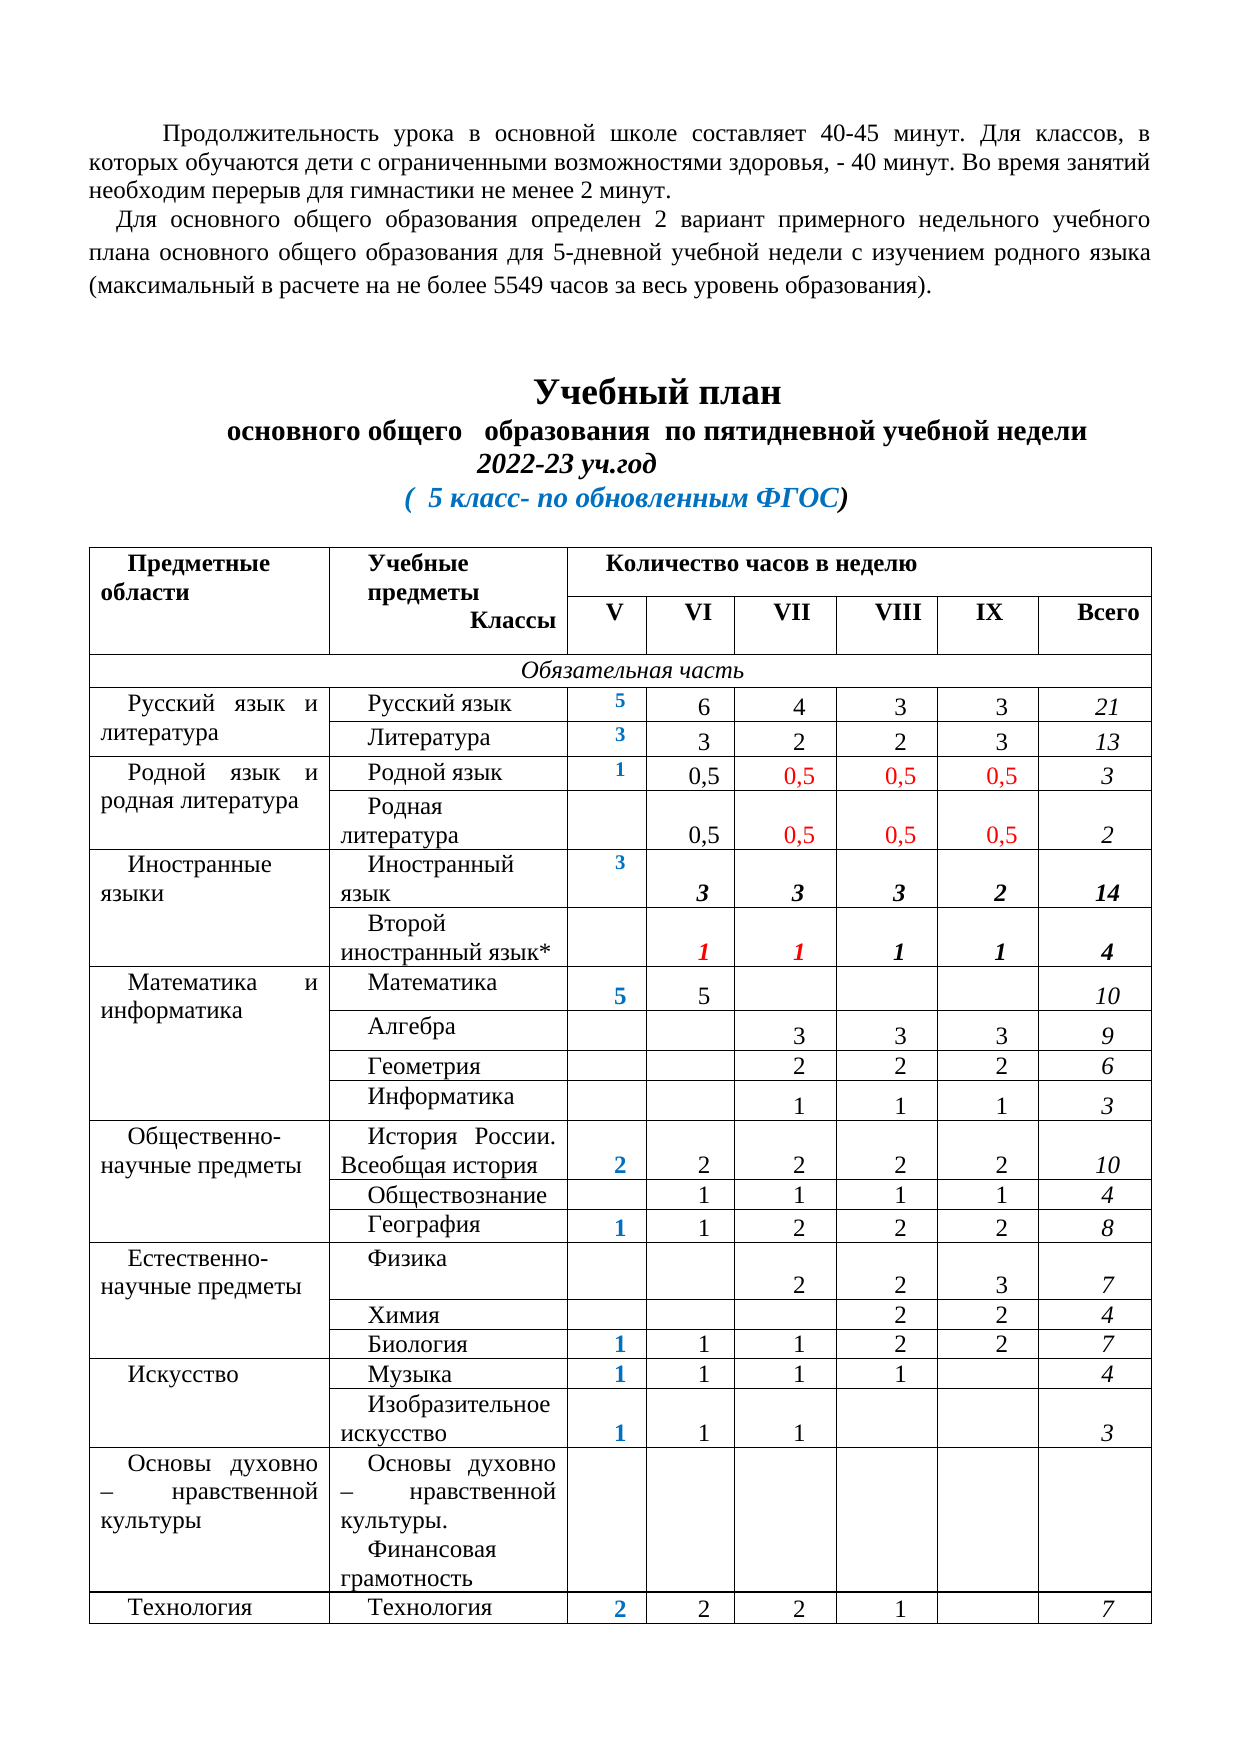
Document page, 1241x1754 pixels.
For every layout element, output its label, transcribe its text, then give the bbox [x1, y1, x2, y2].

table_cell 10 [1039, 1121, 1151, 1179]
table_cell 3 [735, 850, 836, 907]
table_cell [938, 1389, 1038, 1447]
table_cell 2 [837, 722, 937, 756]
table_cell 0,5 [735, 757, 836, 790]
table_cell История России. Всеобщая история [330, 1121, 567, 1179]
table_cell 13 [1039, 722, 1151, 756]
table_cell 1 [647, 1330, 734, 1358]
table_cell Изобразительное искусство [330, 1389, 567, 1447]
table_cell 0,5 [938, 757, 1038, 790]
table_cell Русский язык и литература [90, 688, 329, 756]
table_header Количество часов в неделю [568, 548, 1151, 596]
table_cell 1 [938, 1081, 1038, 1120]
table_cell 1 [568, 757, 646, 790]
table_cell [647, 1051, 734, 1080]
table_cell Русский язык [330, 688, 567, 721]
table_cell Всего [1039, 597, 1151, 654]
table_cell 7 [1039, 1593, 1151, 1623]
table_cell [735, 1300, 836, 1328]
table_cell 1 [735, 1389, 836, 1447]
table_cell Алгебра [330, 1011, 567, 1050]
table_cell 21 [1039, 688, 1151, 721]
table_cell IX [938, 597, 1038, 654]
text Учебный план [89, 369, 1152, 413]
table_cell Технология [330, 1593, 567, 1623]
table_cell [647, 1448, 734, 1591]
table_cell 2 [735, 1593, 836, 1623]
table_cell [735, 967, 836, 1010]
table_cell [837, 1389, 937, 1447]
table_cell 1 [568, 1330, 646, 1358]
table_cell 4 [1039, 1180, 1151, 1208]
subtitle Продолжительность урока в основной школе составляет 40-45 минут. Для классов, в которых обучаются дети с ограниченными возможностями здоровья, - 40 минут. Во время занятий необходим перерыв для гимнастики не менее 2 минут. [89, 118, 1152, 204]
table_cell 3 [1039, 757, 1151, 790]
table_cell 1 [647, 1180, 734, 1208]
table_cell 4 [735, 688, 836, 721]
table_cell 2 [837, 1121, 937, 1179]
table_cell VIII [837, 597, 937, 654]
table_cell 1 [837, 1180, 937, 1208]
table_cell Общественно-научные предметы [90, 1121, 329, 1242]
table_cell 2 [837, 1210, 937, 1242]
table_cell 3 [938, 722, 1038, 756]
table_cell Основы духовно – нравственной культуры [90, 1448, 329, 1591]
table_cell 1 [938, 908, 1038, 966]
table_cell 2 [1039, 791, 1151, 848]
table_cell Музыка [330, 1359, 567, 1388]
table_cell 6 [647, 688, 734, 721]
table_cell 1 [568, 1210, 646, 1242]
table_cell 0,5 [837, 757, 937, 790]
list ( 5 класс- по обновленным ФГОС) [164, 480, 1152, 513]
table_cell 1 [647, 908, 734, 966]
table_cell [647, 1243, 734, 1299]
table_cell [568, 791, 646, 848]
table_cell Родная литература [330, 791, 567, 848]
table_cell [568, 1011, 646, 1050]
table_cell 2 [735, 1243, 836, 1299]
text Для основного общего образования определен 2 вариант примерного недельного учебного плана основного общего образования для 5-дневной учебной недели с изучением родного языка (максимальный в расчете на не более 5549 часов за весь уровень образования). [89, 204, 1152, 299]
table_cell 0,5 [647, 791, 734, 848]
table_cell VI [647, 597, 734, 654]
table_cell [837, 967, 937, 1010]
table_cell 3 [647, 850, 734, 907]
table_cell [568, 1448, 646, 1591]
table_cell 2 [647, 1121, 734, 1179]
table_cell 3 [837, 850, 937, 907]
table_cell [568, 1180, 646, 1208]
table_cell 1 [837, 1081, 937, 1120]
table_cell 4 [1039, 1300, 1151, 1328]
table_cell 2 [938, 1300, 1038, 1328]
table_cell 9 [1039, 1011, 1151, 1050]
table_cell Литература [330, 722, 567, 756]
table_cell [568, 1081, 646, 1120]
table_cell 2 [938, 1330, 1038, 1358]
table_cell [647, 1011, 734, 1050]
table_cell 2 [735, 722, 836, 756]
table_cell [568, 1051, 646, 1080]
table_cell Физика [330, 1243, 567, 1299]
table_cell [568, 908, 646, 966]
table_cell Информатика [330, 1081, 567, 1120]
table_cell Родной язык [330, 757, 567, 790]
table_cell 1 [647, 1389, 734, 1447]
table_cell [568, 1300, 646, 1328]
table_cell 4 [1039, 908, 1151, 966]
table_cell Математика [330, 967, 567, 1010]
table_cell [938, 967, 1038, 1010]
table_cell 3 [938, 1011, 1038, 1050]
table_cell 5 [568, 688, 646, 721]
table_cell 2 [735, 1210, 836, 1242]
table_cell 1 [837, 908, 937, 966]
table_cell [735, 1448, 836, 1591]
table_cell 5 [647, 967, 734, 1010]
list 2022-23 уч.год [164, 446, 1152, 480]
table_cell 5 [568, 967, 646, 1010]
table_cell 0,5 [647, 757, 734, 790]
table_cell Основы духовно – нравственной культуры. Финансовая грамотность [330, 1448, 567, 1591]
table_cell География [330, 1210, 567, 1242]
table_cell 1 [735, 1180, 836, 1208]
table_cell 1 [735, 1330, 836, 1358]
table_cell 2 [647, 1593, 734, 1623]
table_cell Второй иностранный язык* [330, 908, 567, 966]
table_cell Естественно-научные предметы [90, 1243, 329, 1358]
table_cell 2 [837, 1300, 937, 1328]
table_cell 3 [647, 722, 734, 756]
table_cell Геометрия [330, 1051, 567, 1080]
table_cell 2 [735, 1121, 836, 1179]
table_cell 3 [1039, 1389, 1151, 1447]
table_cell [647, 1081, 734, 1120]
table_cell 2 [837, 1051, 937, 1080]
table_cell 2 [938, 850, 1038, 907]
table_cell 2 [735, 1051, 836, 1080]
table_cell Химия [330, 1300, 567, 1328]
table_cell 1 [647, 1210, 734, 1242]
table_cell 0,5 [837, 791, 937, 848]
table_header Учебные предметы Классы [330, 548, 567, 654]
table_cell Обществознание [330, 1180, 567, 1208]
table_cell 3 [735, 1011, 836, 1050]
table_cell 7 [1039, 1243, 1151, 1299]
table_cell 1 [568, 1359, 646, 1388]
table_cell 14 [1039, 850, 1151, 907]
table_cell [568, 1243, 646, 1299]
table_cell 0,5 [735, 791, 836, 848]
table_cell [647, 1300, 734, 1328]
table_cell 2 [938, 1051, 1038, 1080]
table_cell 2 [568, 1593, 646, 1623]
table_cell V [568, 597, 646, 654]
table_cell 1 [735, 1081, 836, 1120]
table_cell [1039, 1448, 1151, 1591]
table_cell 1 [568, 1389, 646, 1447]
table_cell 3 [1039, 1081, 1151, 1120]
text основного общего образования по пятидневной учебной недели [89, 413, 1152, 446]
table_cell 4 [1039, 1359, 1151, 1388]
table_cell 10 [1039, 967, 1151, 1010]
table_cell 6 [1039, 1051, 1151, 1080]
table_cell Математика и информатика [90, 967, 329, 1120]
table_cell 7 [1039, 1330, 1151, 1358]
table_cell Биология [330, 1330, 567, 1358]
table_cell 2 [568, 1121, 646, 1179]
table_cell 1 [735, 908, 836, 966]
table_cell Родной язык и родная литература [90, 757, 329, 848]
table_cell 3 [938, 1243, 1038, 1299]
table_cell 3 [837, 1011, 937, 1050]
table_cell [938, 1359, 1038, 1388]
table_cell 1 [837, 1593, 937, 1623]
table_cell 1 [938, 1180, 1038, 1208]
table_cell Иностранные языки [90, 850, 329, 966]
table_cell VII [735, 597, 836, 654]
table_cell 2 [938, 1121, 1038, 1179]
table_cell 3 [568, 850, 646, 907]
table_header Предметные области [90, 548, 329, 654]
table_cell Технология [90, 1593, 329, 1623]
table_cell [837, 1448, 937, 1591]
table_cell 3 [568, 722, 646, 756]
table_cell 2 [837, 1330, 937, 1358]
table_cell 1 [837, 1359, 937, 1388]
table_cell Иностранный язык [330, 850, 567, 907]
table_cell 0,5 [938, 791, 1038, 848]
table_cell 2 [837, 1243, 937, 1299]
table_cell Обязательная часть [90, 655, 1151, 687]
table_cell Искусство [90, 1359, 329, 1447]
table_cell 1 [735, 1359, 836, 1388]
table_cell 3 [837, 688, 937, 721]
table_cell [938, 1448, 1038, 1591]
table_cell 2 [938, 1210, 1038, 1242]
table_cell [938, 1593, 1038, 1623]
table_cell 1 [647, 1359, 734, 1388]
table_cell 3 [938, 688, 1038, 721]
table_cell 8 [1039, 1210, 1151, 1242]
